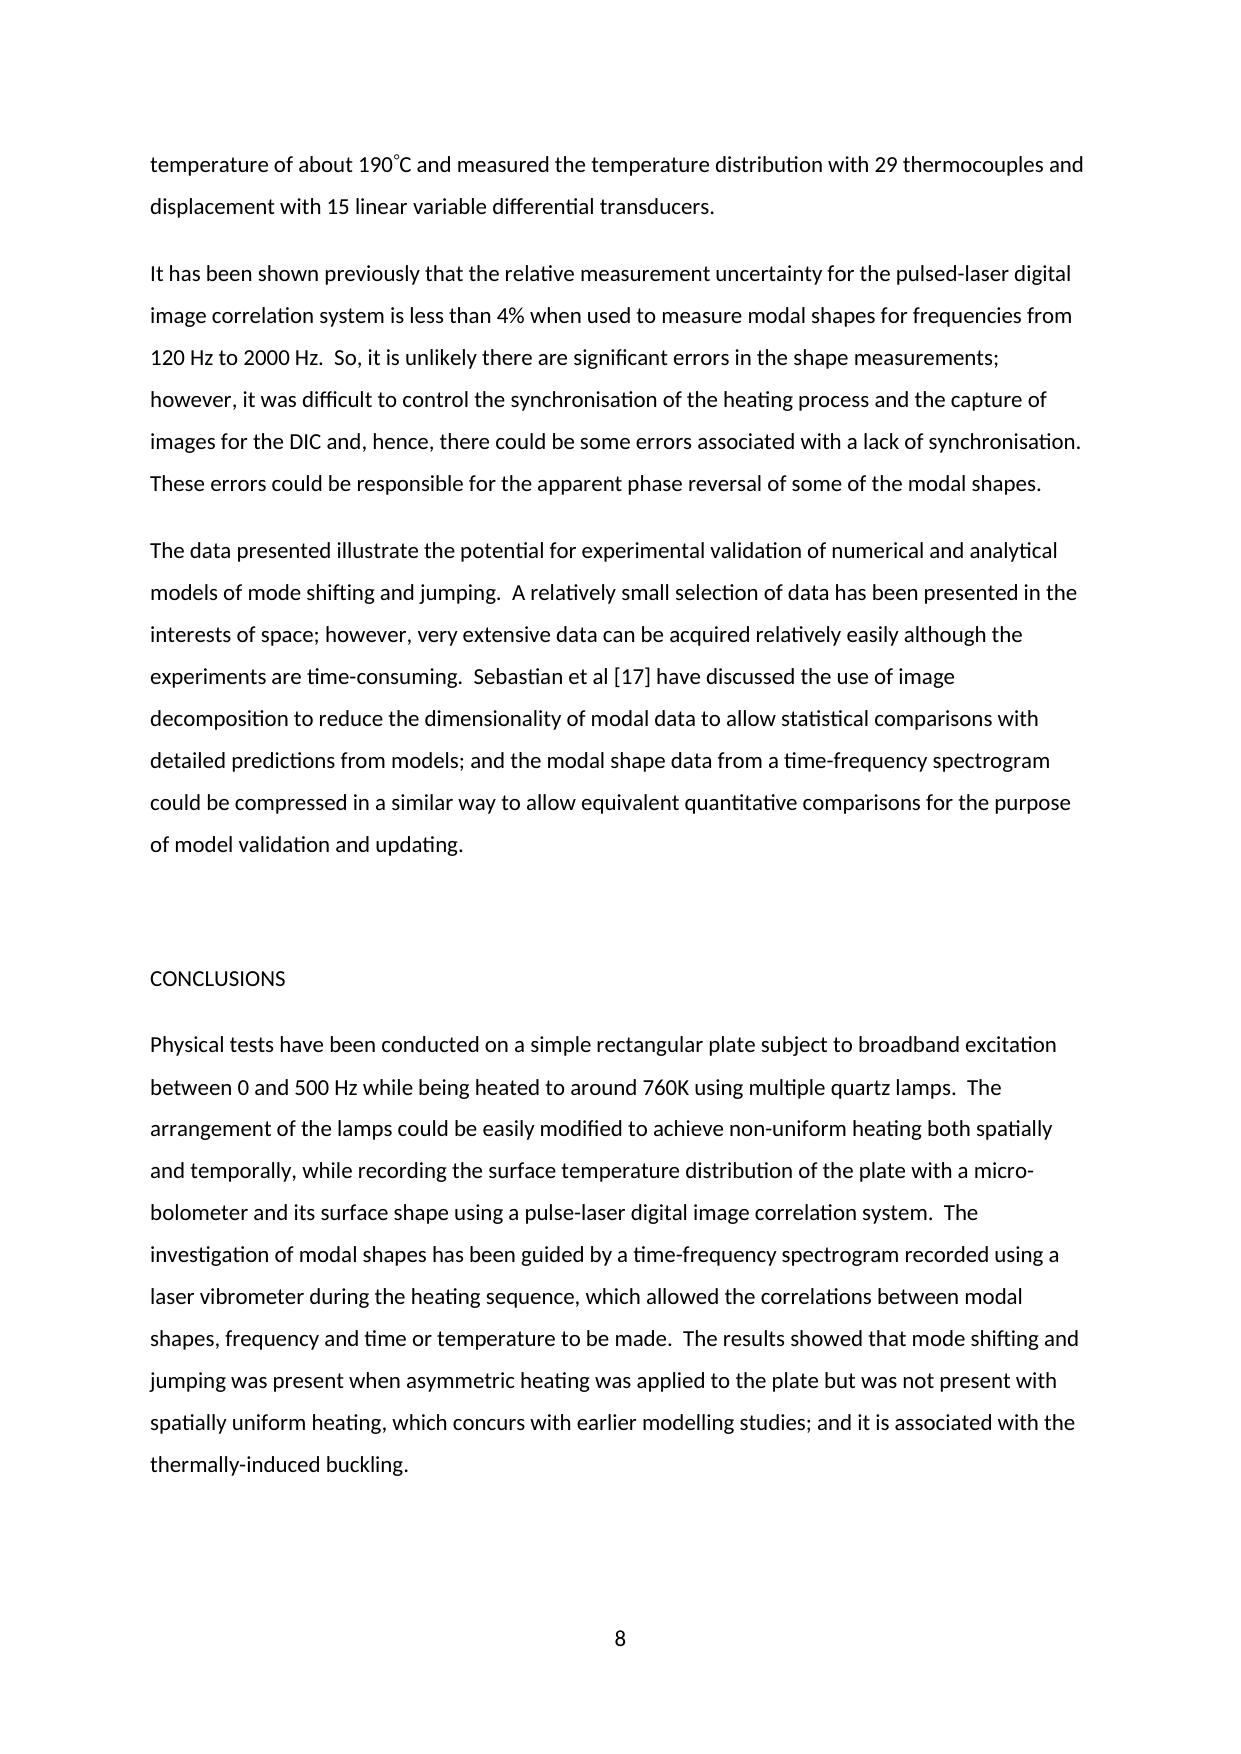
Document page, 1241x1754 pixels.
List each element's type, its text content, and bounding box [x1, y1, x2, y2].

text The data presented illustrate the potential for experimental validation of numerical and analytical models of mode shifting and jumping. A relatively small selection of data has been presented in the interests of space; however, very extensive data can be acquired relatively easily although the experiments are time-consuming. Sebastian et al [17] have discussed the use of image decomposition to reduce the dimensionality of modal data to allow statistical comparisons with detailed predictions from models; and the modal shape data from a time-frequency spectrogram could be compressed in a similar way to allow equivalent quantitative comparisons for the purpose of model validation and updating. [150, 536, 1090, 858]
text Physical tests have been conducted on a simple rectangular plate subject to broadband excitation between 0 and 500 Hz while being heated to around 760K using multiple quartz lamps. The arrangement of the lamps could be easily modified to achieve non-uniform heating both spatially and temporally, while recording the surface temperature distribution of the plate with a micro-bolometer and its surface shape using a pulse-laser digital image correlation system. The investigation of modal shapes has been guided by a time-frequency spectrogram recorded using a laser vibrometer during the heating sequence, which allowed the correlations between modal shapes, frequency and time or temperature to be made. The results showed that mode shifting and jumping was present when asymmetric heating was applied to the plate but was not present with spatially uniform heating, which concurs with earlier modelling studies; and it is associated with the thermally-induced buckling. [150, 1031, 1090, 1478]
text CONCLUSIONS [150, 964, 1090, 992]
text It has been shown previously that the relative measurement uncertainty for the pulsed-laser digital image correlation system is less than 4% when used to measure modal shapes for frequencies from 120 Hz to 2000 Hz. So, it is unlikely there are significant errors in the shape measurements; however, it was difficult to control the synchronisation of the heating process and the capture of images for the DIC and, hence, there could be some errors associated with a lack of synchronisation. These errors could be responsible for the apparent phase reversal of some of the modal shapes. [150, 259, 1090, 497]
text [150, 150, 1090, 220]
